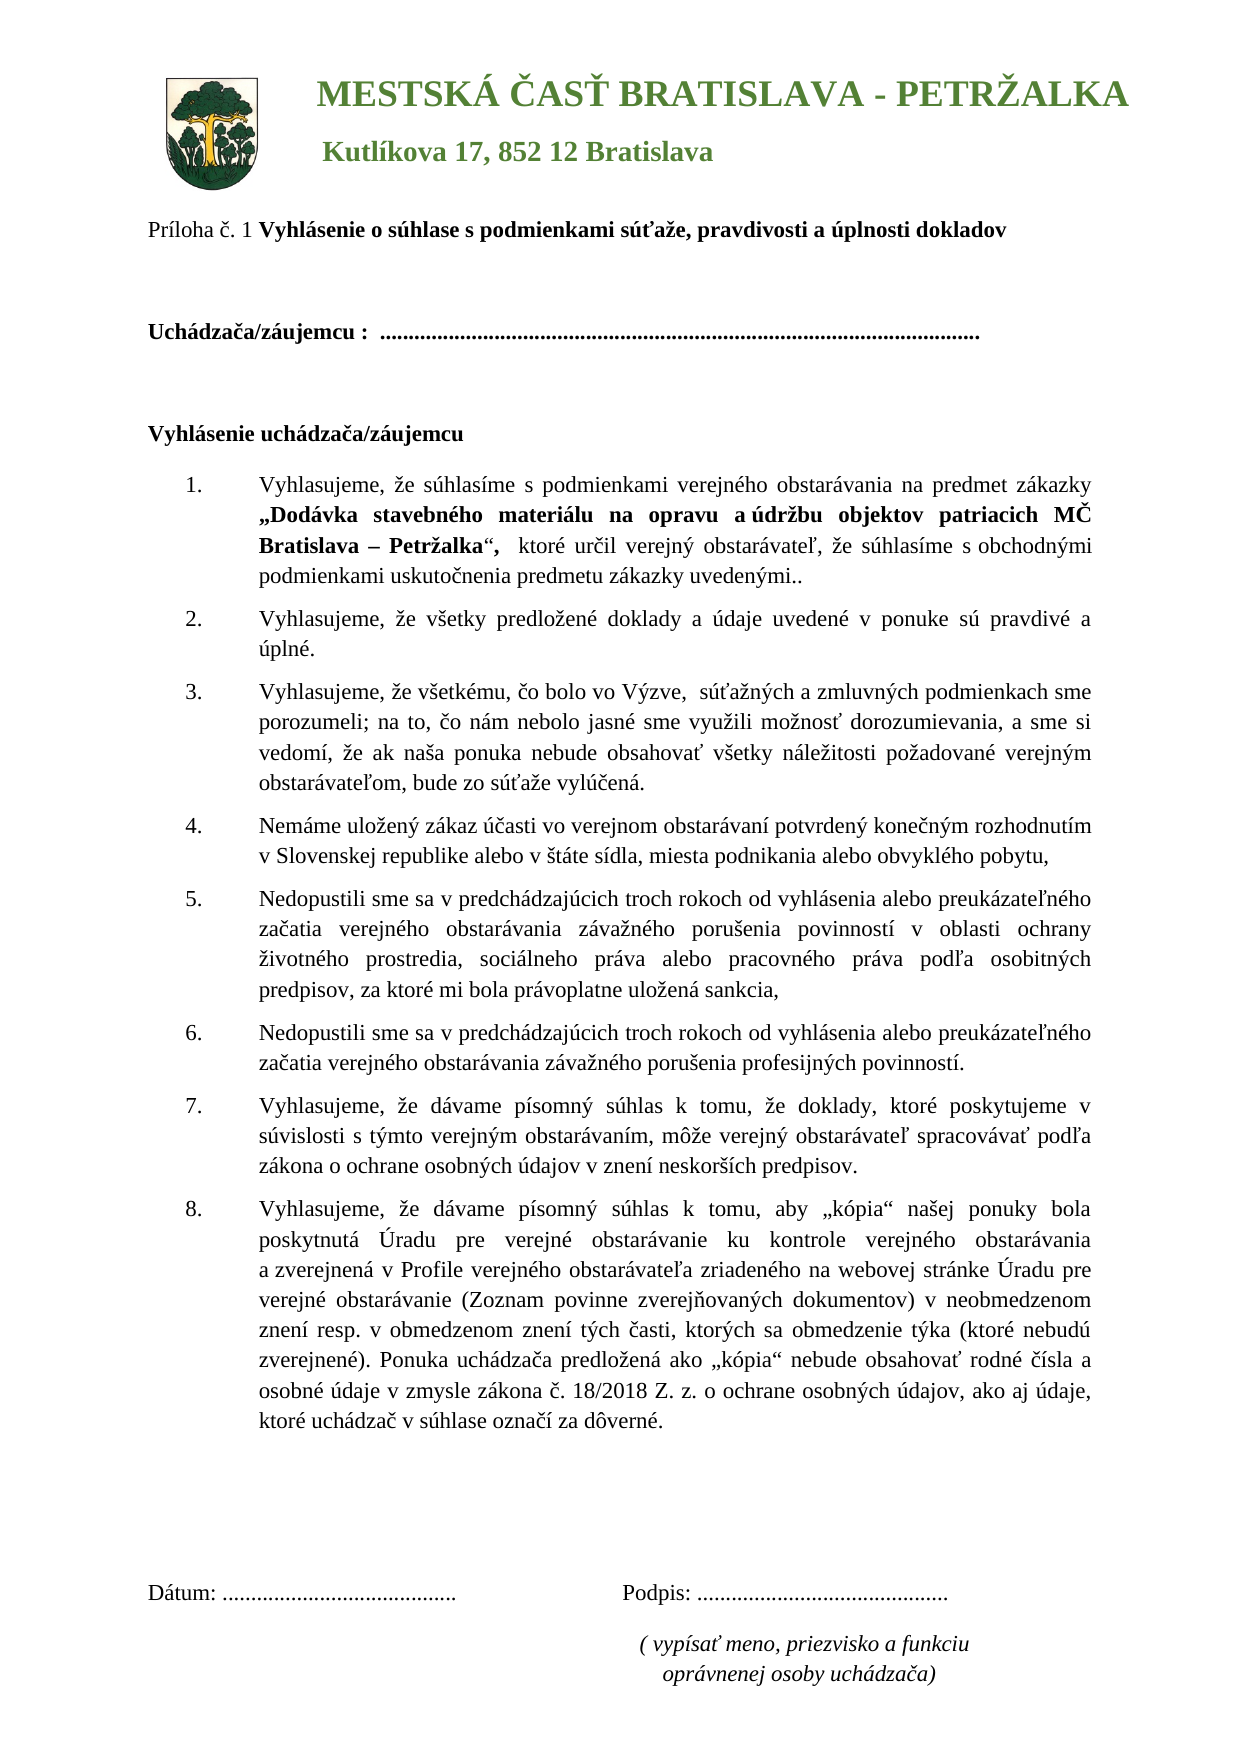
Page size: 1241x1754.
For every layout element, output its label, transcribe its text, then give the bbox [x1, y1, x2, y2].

text Príloha č. 1 Vyhlásenie o súhlase s podmienkami súťaže, pravdivosti a úplnosti dokladov [148, 216, 1093, 242]
list Nemáme uložený zákaz účasti vo verejnom obstarávaní potvrdený konečným rozhodnutím v Slovenskej republike alebo v štáte sídla, miesta podnikania alebo obvyklého pobytu, [185, 812, 1093, 868]
list Vyhlasujeme, že dávame písomný súhlas k tomu, že doklady, ktoré poskytujeme v súvislosti s týmto verejným obstarávaním, môže verejný obstarávateľ spracovávať podľa zákona o ochrane osobných údajov v znení neskorších predpisov. [185, 1092, 1093, 1179]
text Dátum: ......................................... Podpis: ............................................ [148, 1579, 1093, 1605]
list Nedopustili sme sa v predchádzajúcich troch rokoch od vyhlásenia alebo preukázateľného začatia verejného obstarávania závažného porušenia povinností v oblasti ochrany životného prostredia, sociálneho práva alebo pracovného práva podľa osobitných predpisov, za ktoré mi bola právoplatne uložená sankcia, [185, 885, 1093, 1002]
list Vyhlasujeme, že všetkému, čo bolo vo Výzve, súťažných a zmluvných podmienkach sme porozumeli; na to, čo nám nebolo jasné sme využili možnosť dorozumievania, a sme si vedomí, že ak naša ponuka nebude obsahovať všetky náležitosti požadované verejným obstarávateľom, bude zo súťaže vylúčená. [185, 678, 1093, 795]
list Vyhlasujeme, že dávame písomný súhlas k tomu, aby „kópia“ našej ponuky bola poskytnutá Úradu pre verejné obstarávanie ku kontrole verejného obstarávania a zverejnená v Profile verejného obstarávateľa zriadeného na webovej stránke Úradu pre verejné obstarávanie (Zoznam povinne zverejňovaných dokumentov) v neobmedzenom znení resp. v obmedzenom znení tých časti, ktorých sa obmedzenie týka (ktoré nebudú zverejnené). Ponuka uchádzača predložená ako „kópia“ nebude obsahovať rodné čísla a osobné údaje v zmysle zákona č. 18/2018 Z. z. o ochrane osobných údajov, ako aj údaje, ktoré uchádzač v súhlase označí za dôverné. [185, 1195, 1093, 1433]
text Vyhlásenie uchádzača/záujemcu [148, 420, 1093, 447]
picture [164, 76, 259, 191]
list Nedopustili sme sa v predchádzajúcich troch rokoch od vyhlásenia alebo preukázateľného začatia verejného obstarávania závažného porušenia profesijných povinností. [185, 1019, 1093, 1075]
list Vyhlasujeme, že súhlasíme s podmienkami verejného obstarávania na predmet zákazky „Dodávka stavebného materiálu na opravu a údržbu objektov patriacich MČ Bratislava – Petržalka“, ktoré určil verejný obstarávateľ, že súhlasíme s obchodnými podmienkami uskutočnenia predmetu zákazky uvedenými.. [185, 471, 1093, 588]
text oprávnenej osoby uchádzača) [148, 1660, 1093, 1687]
text Uchádzača/záujemcu : ......................................................................................................... [148, 318, 1093, 344]
text ( vypísať meno, priezvisko a funkciu [148, 1630, 1093, 1656]
list Vyhlasujeme, že všetky predložené doklady a údaje uvedené v ponuke sú pravdivé a úplné. [185, 605, 1093, 662]
